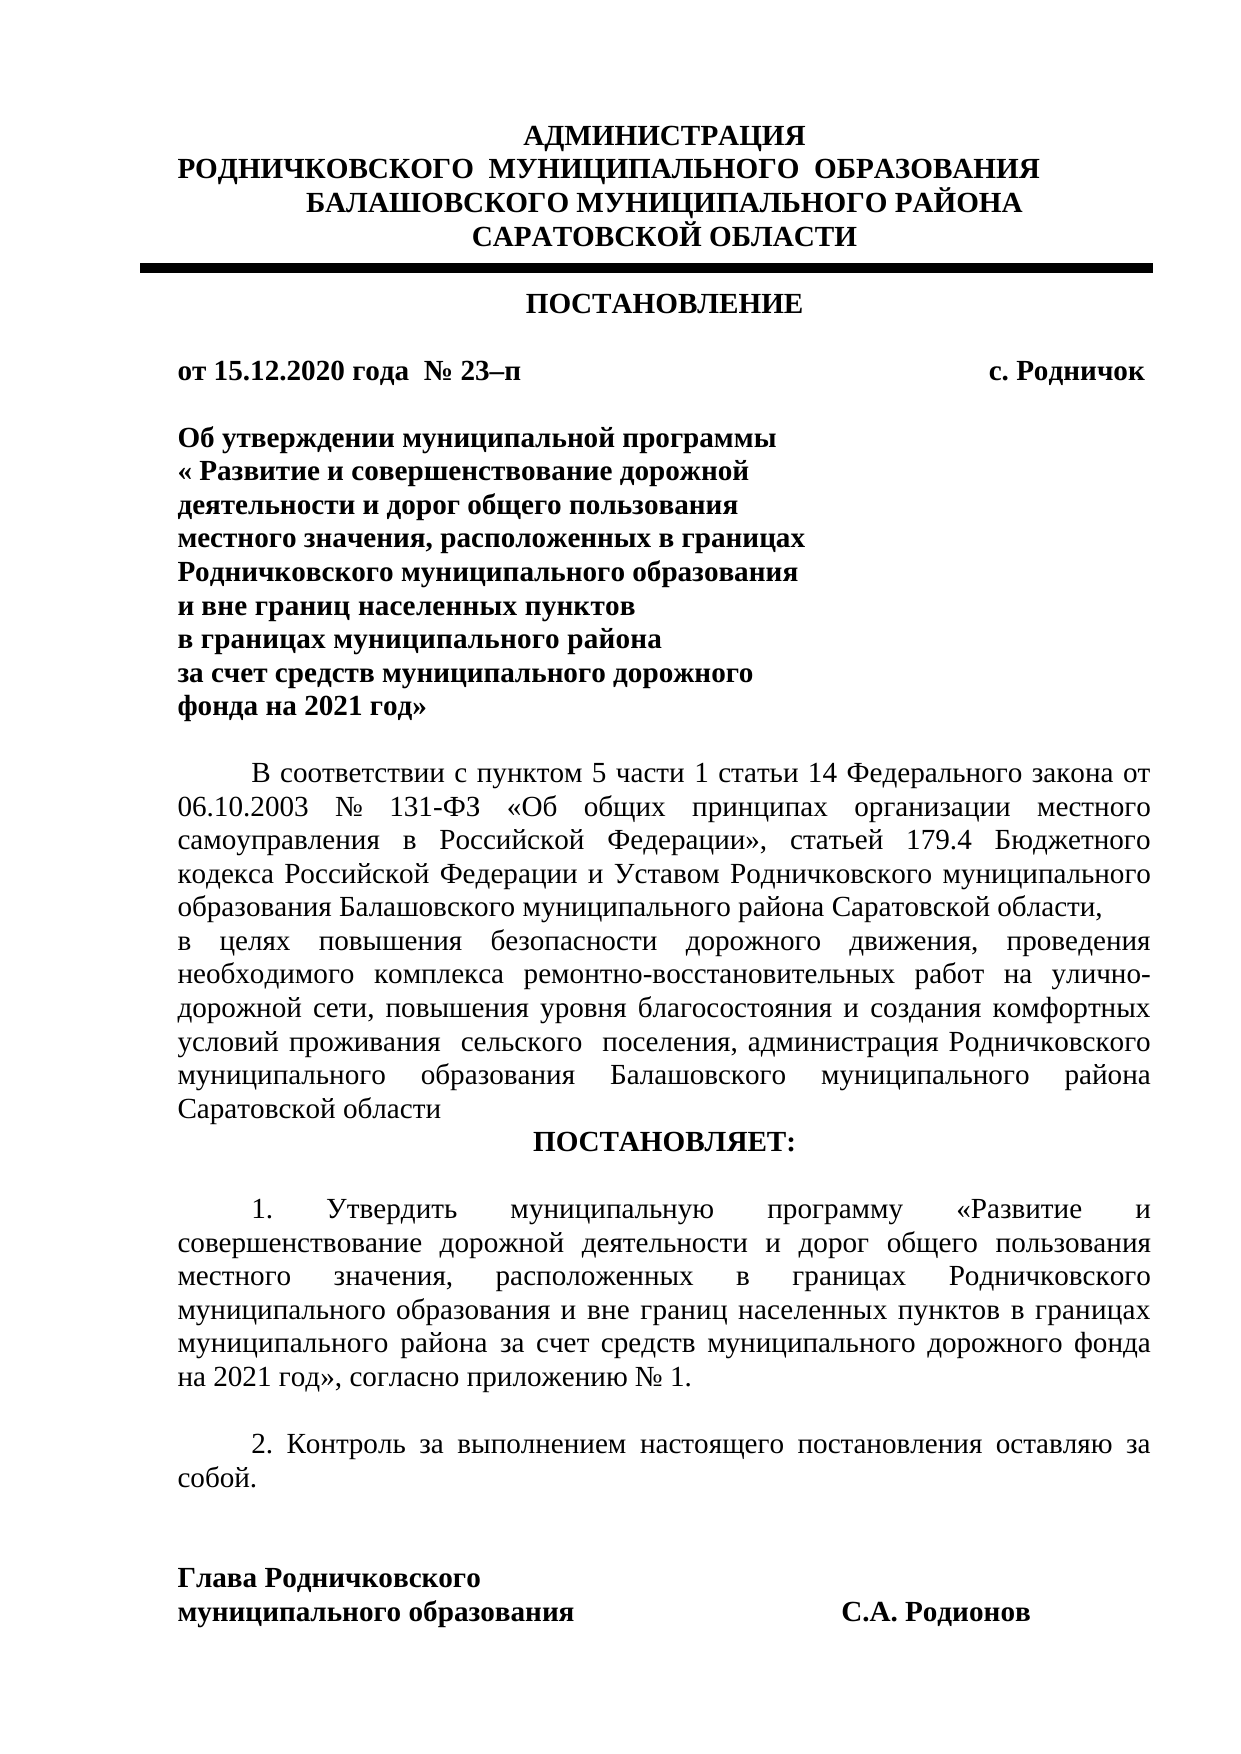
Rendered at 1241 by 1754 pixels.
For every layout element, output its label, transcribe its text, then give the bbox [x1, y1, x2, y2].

text Родничковского муниципального образования [177, 554, 1152, 588]
text АДМИНИСТРАЦИЯ [177, 118, 1152, 152]
text « Развитие и совершенствование дорожной [177, 453, 1152, 487]
text в границах муниципального района [177, 621, 1152, 655]
text деятельности и дорог общего пользования [177, 487, 1152, 521]
text за счет средств муниципального дорожного [177, 655, 1152, 688]
text Об утверждении муниципальной программы [177, 420, 1152, 453]
text фонда на 2021 год» [177, 688, 1152, 722]
text муниципального образования С.А. Родионов [177, 1594, 1152, 1627]
text ПОСТАНОВЛЕНИЕ [177, 286, 1152, 319]
text САРАТОВСКОЙ ОБЛАСТИ [177, 219, 1152, 252]
text РОДНИЧКОВСКОГО МУНИЦИПАЛЬНОГО ОБРАЗОВАНИЯ [177, 152, 1152, 185]
text 1. Утвердить муниципальную программу «Развитие и совершенствование дорожной деятельности и дорог общего пользования местного значения, расположенных в границах Родничковского муниципального образования и вне границ населенных пунктов в границах муниципального района за счет средств муниципального дорожного фонда на 2021 год», согласно приложению № 1. [177, 1191, 1152, 1393]
text местного значения, расположенных в границах [177, 521, 1152, 554]
text ПОСТАНОВЛЯЕТ: [177, 1124, 1152, 1158]
text БАЛАШОВСКОГО МУНИЦИПАЛЬНОГО РАЙОНА [177, 185, 1152, 219]
text Глава Родничковского [177, 1560, 1152, 1594]
text в целях повышения безопасности дорожного движения, проведения необходимого комплекса ремонтно-восстановительных работ на улично-дорожной сети, повышения уровня благосостояния и создания комфортных условий проживания сельского поселения, администрация Родничковского муниципального образования Балашовского муниципального района Саратовской области [177, 923, 1152, 1124]
text В соответствии с пунктом 5 части 1 статьи 14 Федерального закона от 06.10.2003 № 131-ФЗ «Об общих принципах организации местного самоуправления в Российской Федерации», статьей 179.4 Бюджетного кодекса Российской Федерации и Уставом Родничковского муниципального образования Балашовского муниципального района Саратовской области, [177, 755, 1152, 923]
text от 15.12.2020 года № 23–п с. Родничок [177, 353, 1152, 386]
text 2. Контроль за выполнением настоящего постановления оставляю за собой. [177, 1426, 1152, 1493]
text и вне границ населенных пунктов [177, 588, 1152, 621]
